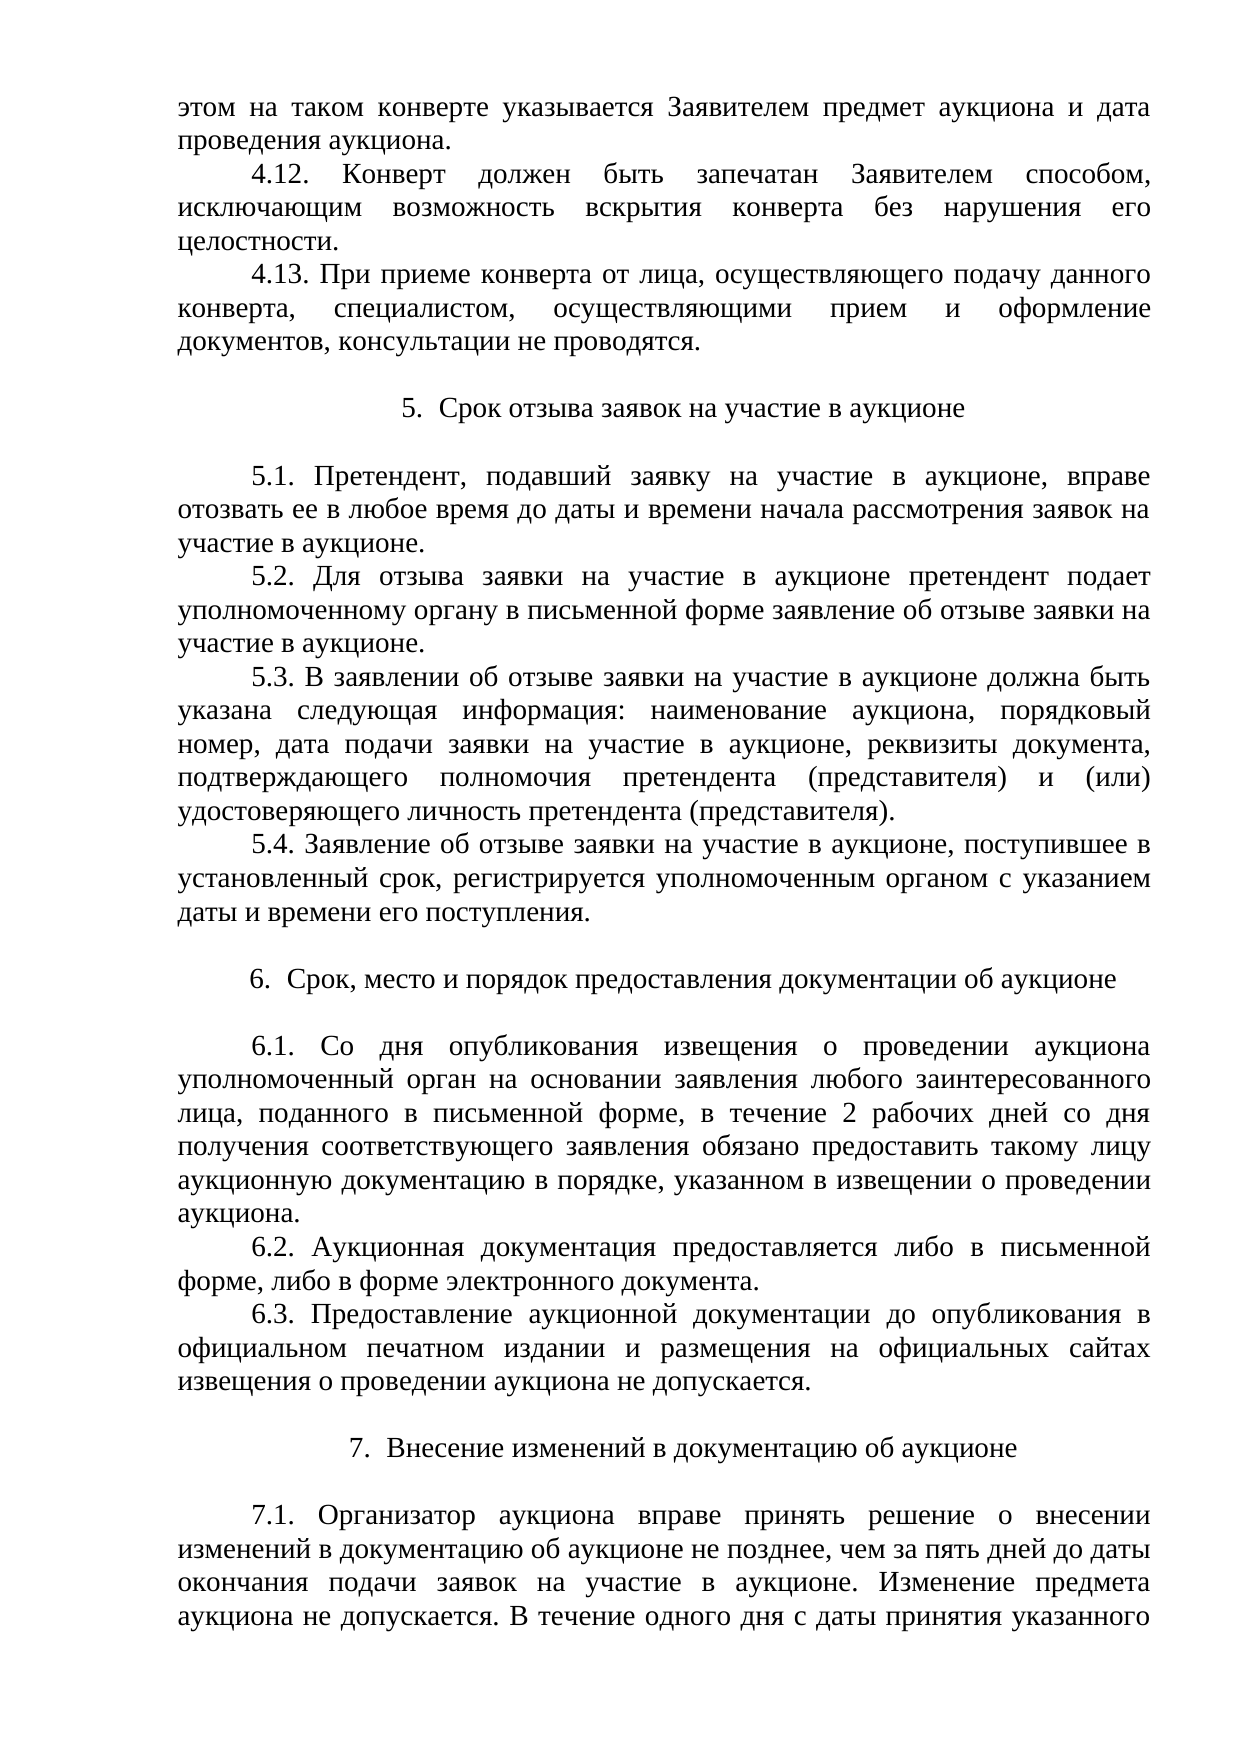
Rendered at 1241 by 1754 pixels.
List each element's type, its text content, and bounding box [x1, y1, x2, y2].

text 4.13. При приеме конверта от лица, осуществляющего подачу данного конверта, специалистом, осуществляющими прием и оформление документов, консультации не проводятся. [177, 256, 1152, 357]
list Внесение изменений в документацию об аукционе [215, 1430, 1152, 1464]
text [177, 89, 1152, 156]
list Срок отзыва заявок на участие в аукционе [215, 391, 1152, 424]
text 6.1. Со дня опубликования извещения о проведении аукциона уполномоченный орган на основании заявления любого заинтересованного лица, поданного в письменной форме, в течение 2 рабочих дней со дня получения соответствующего заявления обязано предоставить такому лицу аукционную документацию в порядке, указанном в извещении о проведении аукциона. [177, 1028, 1152, 1229]
text 6.3. Предоставление аукционной документации до опубликования в официальном печатном издании и размещения на официальных сайтах извещения о проведении аукциона не допускается. [177, 1296, 1152, 1397]
text 5.1. Претендент, подавший заявку на участие в аукционе, вправе отозвать ее в любое время до даты и времени начала рассмотрения заявок на участие в аукционе. [177, 458, 1152, 558]
text 5.2. Для отзыва заявки на участие в аукционе претендент подает уполномоченному органу в письменной форме заявление об отзыве заявки на участие в аукционе. [177, 558, 1152, 659]
text 5.3. В заявлении об отзыве заявки на участие в аукционе должна быть указана следующая информация: наименование аукциона, порядковый номер, дата подачи заявки на участие в аукционе, реквизиты документа, подтверждающего полномочия претендента (представителя) и (или) удостоверяющего личность претендента (представителя). [177, 659, 1152, 827]
list Срок, место и порядок предоставления документации об аукционе [215, 961, 1152, 994]
text 5.4. Заявление об отзыве заявки на участие в аукционе, поступившее в установленный срок, регистрируется уполномоченным органом с указанием даты и времени его поступления. [177, 827, 1152, 927]
text 6.2. Аукционная документация предоставляется либо в письменной форме, либо в форме электронного документа. [177, 1229, 1152, 1296]
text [177, 1497, 1152, 1632]
text 4.12. Конверт должен быть запечатан Заявителем способом, исключающим возможность вскрытия конверта без нарушения его целостности. [177, 156, 1152, 256]
